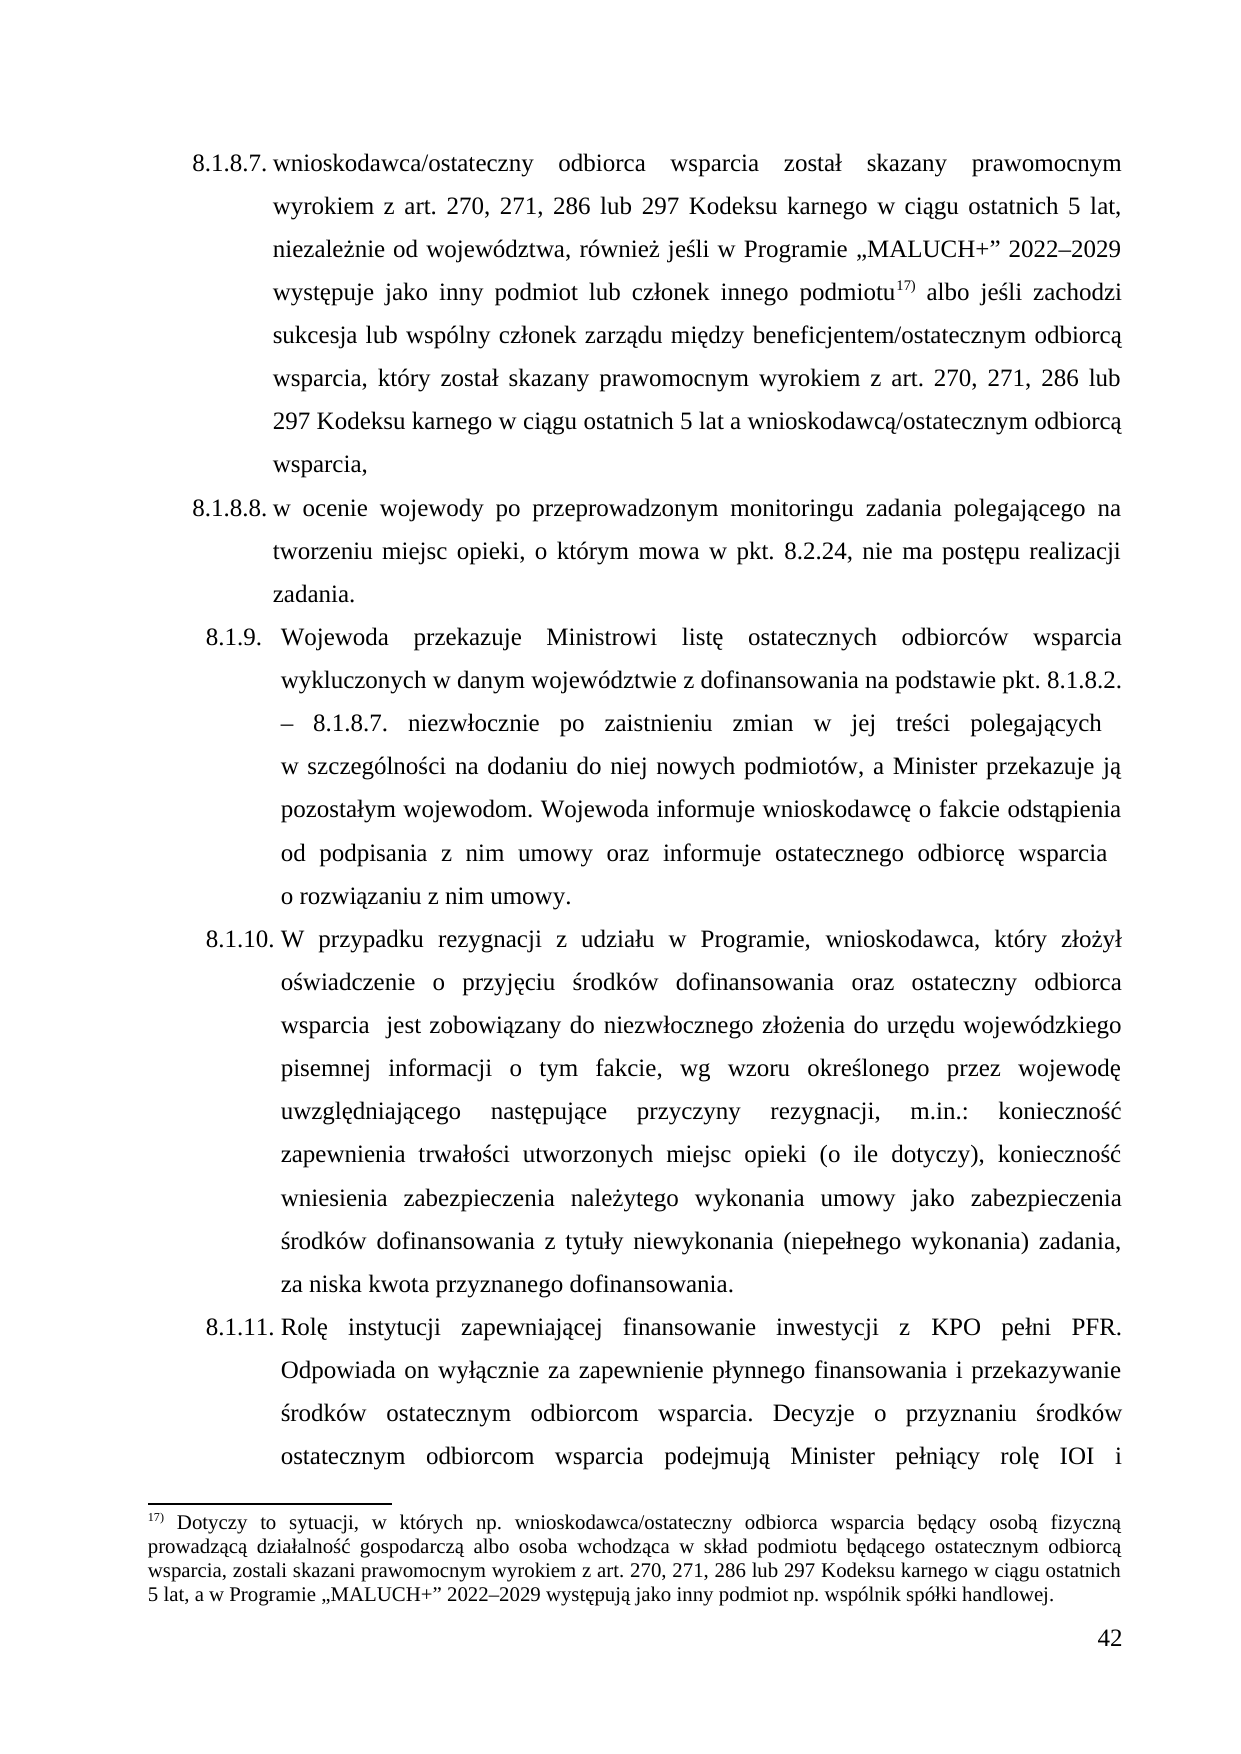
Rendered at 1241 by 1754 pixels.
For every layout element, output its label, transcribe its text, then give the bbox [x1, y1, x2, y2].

text Wojewoda przekazuje Ministrowi listę ostatecznych odbiorców wsparcia wykluczonych w danym województwie z dofinansowania na podstawie pkt. 8.1.8.2. – 8.1.8.7. niezwłocznie po zaistnieniu zmian w jej treści polegających w szczególności na dodaniu do niej nowych podmiotów, a Minister przekazuje ją pozostałym wojewodom. Wojewoda informuje wnioskodawcę o fakcie odstąpienia od podpisania z nim umowy oraz informuje ostatecznego odbiorcę wsparcia o rozwiązaniu z nim umowy. [206, 622, 1122, 909]
text W przypadku rezygnacji z udziału w Programie, wnioskodawca, który złożył oświadczenie o przyjęciu środków dofinansowania oraz ostateczny odbiorca wsparcia jest zobowiązany do niezwłocznego złożenia do urzędu wojewódzkiego pisemnej informacji o tym fakcie, wg wzoru określonego przez wojewodę uwzględniającego następujące przyczyny rezygnacji, m.in.: konieczność zapewnienia trwałości utworzonych miejsc opieki (o ile dotyczy), konieczność wniesienia zabezpieczenia należytego wykonania umowy jako zabezpieczenia środków dofinansowania z tytuły niewykonania (niepełnego wykonania) zadania, za niska kwota przyznanego dofinansowania. [206, 924, 1122, 1298]
list w ocenie wojewody po przeprowadzonym monitoringu zadania polegającego na tworzeniu miejsc opieki, o którym mowa w pkt. 8.2.24, nie ma postępu realizacji zadania. [192, 493, 1122, 608]
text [206, 1312, 1122, 1470]
list wnioskodawca/ostateczny odbiorca wsparcia został skazany prawomocnym wyrokiem z art. 270, 271, 286 lub 297 Kodeksu karnego w ciągu ostatnich 5 lat, niezależnie od województwa, również jeśli w Programie „MALUCH+” 2022–2029 występuje jako inny podmiot lub członek innego podmiotu) albo jeśli zachodzi sukcesja lub wspólny członek zarządu między beneficjentem/ostatecznym odbiorcą wsparcia, który został skazany prawomocnym wyrokiem z art. 270, 271, 286 lub 297 Kodeksu karnego w ciągu ostatnich 5 lat a wnioskodawcą/ostatecznym odbiorcą wsparcia, [192, 148, 1122, 478]
